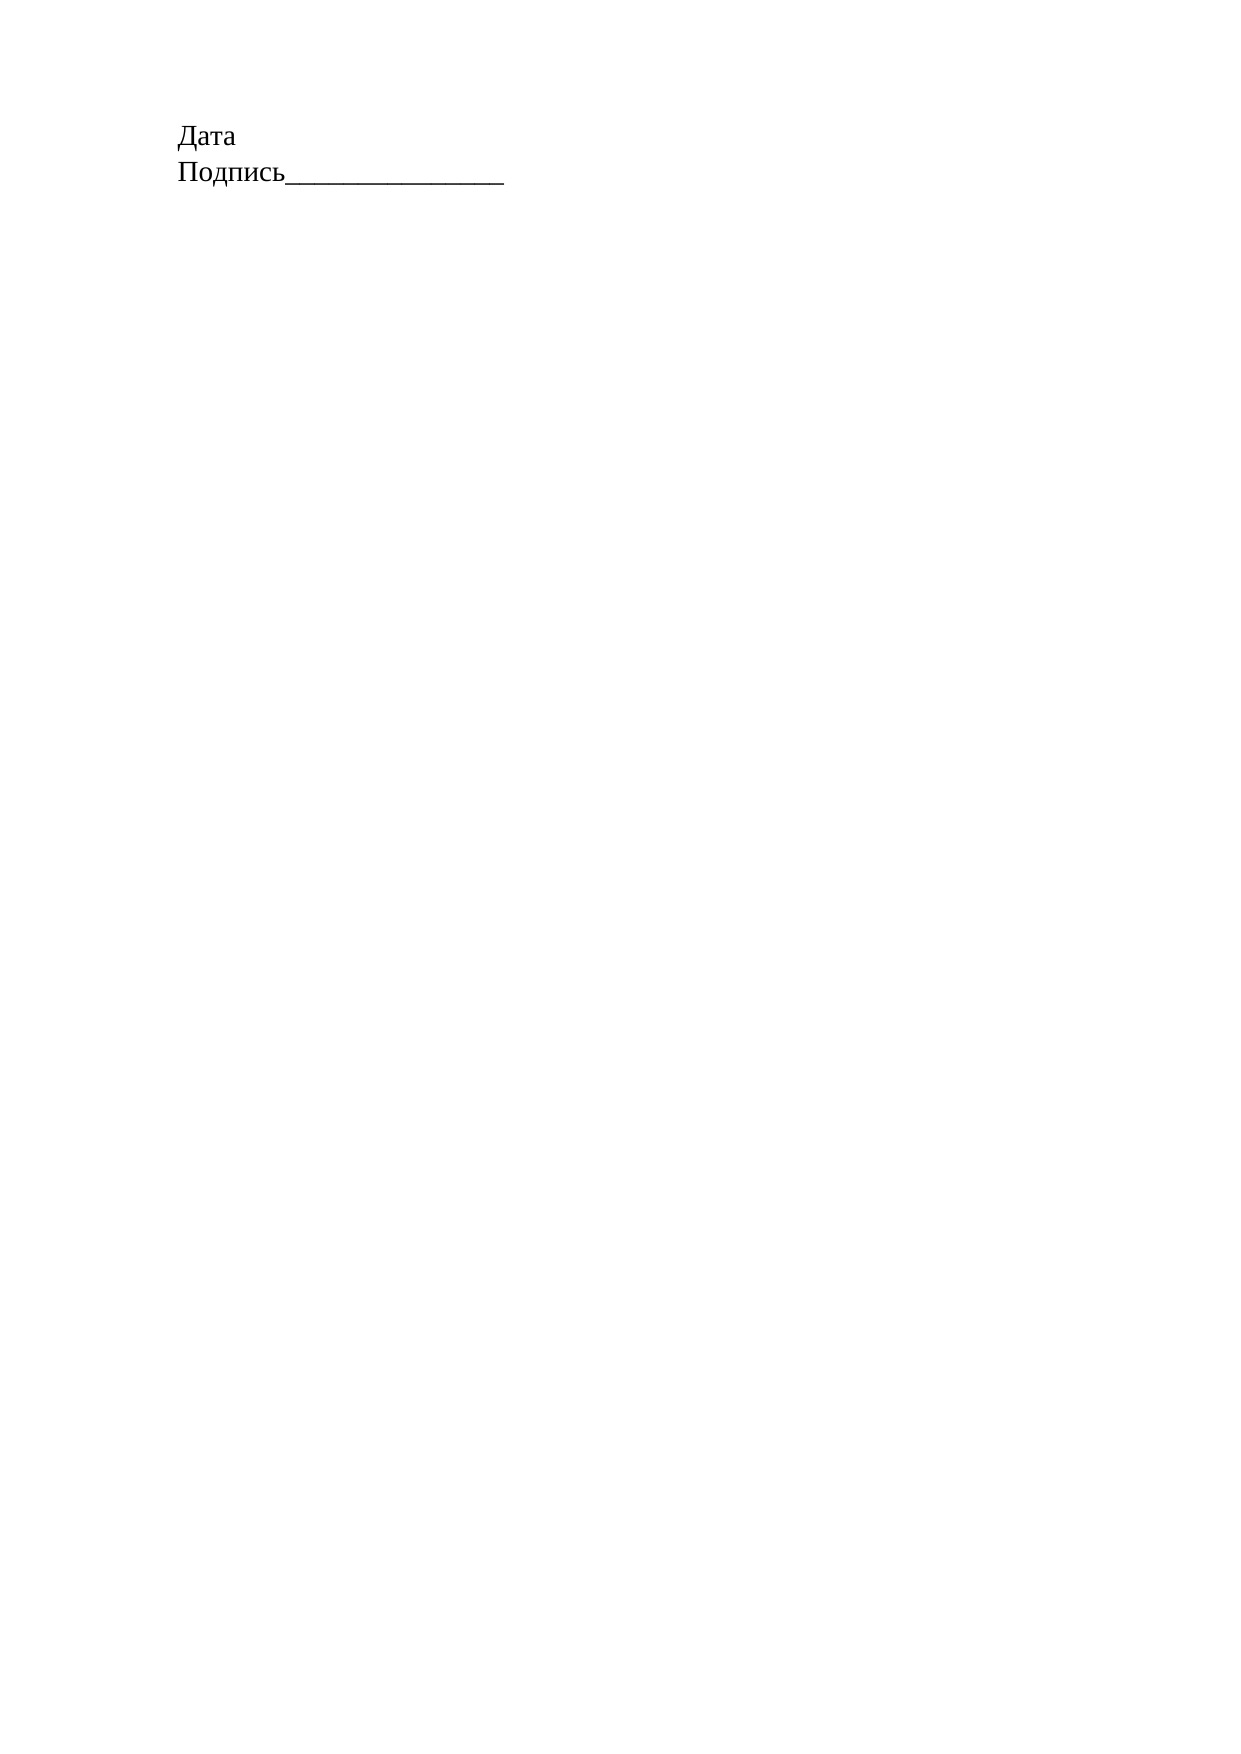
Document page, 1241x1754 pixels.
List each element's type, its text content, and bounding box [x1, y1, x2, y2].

text Дата Подпись_______________ [177, 118, 1152, 188]
